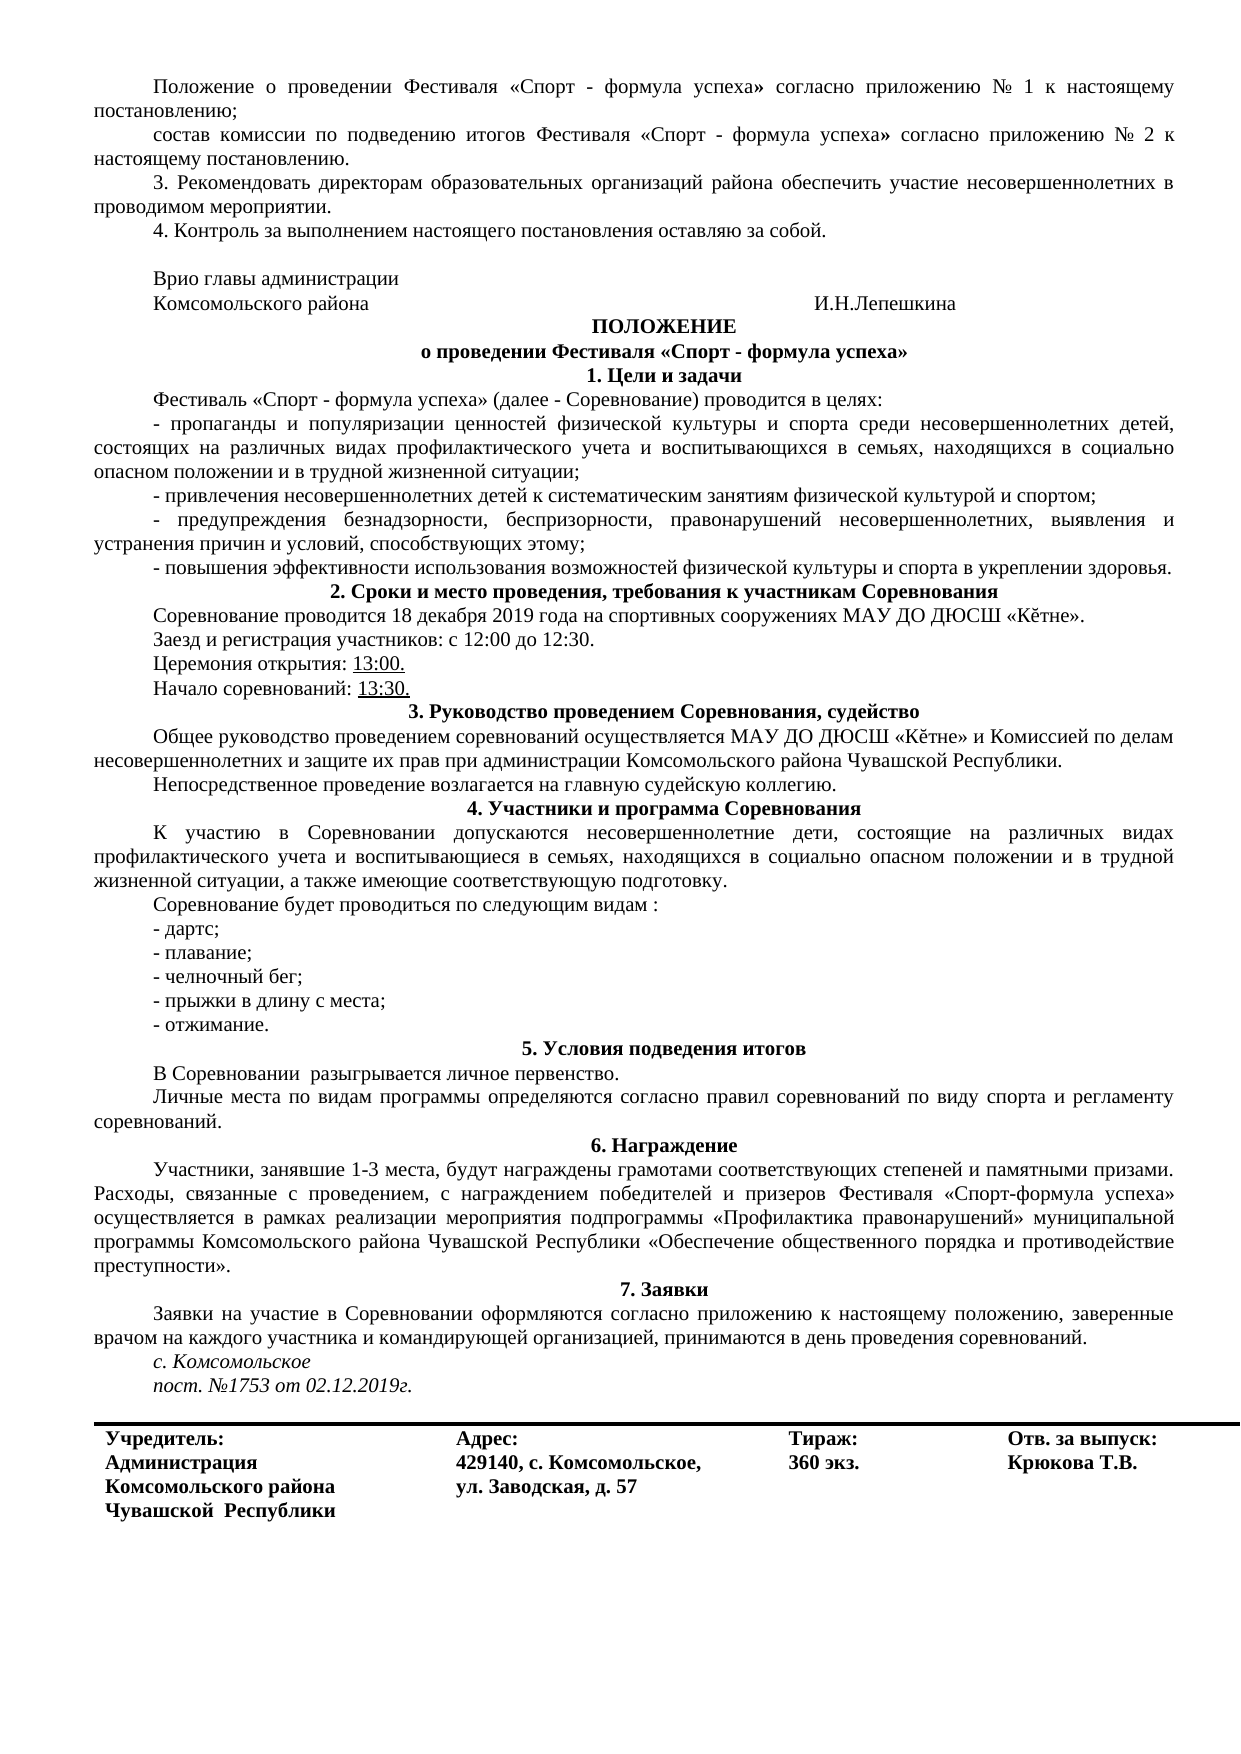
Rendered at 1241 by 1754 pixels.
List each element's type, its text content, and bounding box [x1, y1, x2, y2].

text 3. Руководство проведением Соревнования, судейство [94, 699, 1175, 723]
text - повышения эффективности использования возможностей физической культуры и спорта в укреплении здоровья. [94, 555, 1175, 579]
text 2. Сроки и место проведения, требования к участникам Соревнования [94, 579, 1175, 603]
text К участию в Соревновании допускаются несовершеннолетние дети, состоящие на различных видах профилактического учета и воспитывающиеся в семьях, находящихся в социально опасном положении и в трудной жизненной ситуации, а также имеющие соответствующую подготовку. [94, 820, 1175, 892]
text Соревнование будет проводиться по следующим видам : [94, 892, 1175, 916]
text - челночный бег; [94, 964, 1175, 988]
text ПОЛОЖЕНИЕ [94, 314, 1175, 338]
text 5. Условия подведения итогов [94, 1036, 1175, 1060]
text состав комиссии по подведению итогов Фестиваля «Спорт - формула успеха» согласно приложению № 2 к настоящему постановлению. [94, 122, 1175, 170]
text пост. №1753 от 02.12.2019г. [94, 1373, 1175, 1397]
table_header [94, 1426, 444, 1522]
text Фестиваль «Спорт - формула успеха» (далее - Соревнование) проводится в целях: [94, 387, 1175, 411]
text - прыжки в длину с места; [94, 988, 1175, 1012]
text 6. Награждение [94, 1133, 1175, 1157]
text Непосредственное проведение возлагается на главную судейскую коллегию. [94, 772, 1175, 796]
text 4. Участники и программа Соревнования [94, 796, 1175, 820]
text Соревнование проводится 18 декабря 2019 года на спортивных сооружениях МАУ ДО ДЮСШ «Кĕтне». [94, 603, 1175, 627]
text Комсомольского района И.Н.Лепешкина [94, 290, 1175, 314]
text - дартс; [94, 916, 1175, 940]
text - пропаганды и популяризации ценностей физической культуры и спорта среди несовершеннолетних детей, состоящих на различных видах профилактического учета и воспитывающихся в семьях, находящихся в социально опасном положении и в трудной жизненной ситуации; [94, 411, 1175, 483]
text Участники, занявшие 1-3 места, будут награждены грамотами соответствующих степеней и памятными призами. Расходы, связанные с проведением, с награждением победителей и призеров Фестиваля «Спорт-формула успеха» осуществляется в рамках реализации мероприятия подпрограммы «Профилактика правонарушений» муниципальной программы Комсомольского района Чувашской Республики «Обеспечение общественного порядка и противодействие преступности». [94, 1157, 1175, 1277]
text 4. Контроль за выполнением настоящего постановления оставляю за собой. [94, 218, 1175, 242]
text Начало соревнований: 13:30. [94, 675, 1175, 699]
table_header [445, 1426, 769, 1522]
text - предупреждения безнадзорности, беспризорности, правонарушений несовершеннолетних, выявления и устранения причин и условий, способствующих этому; [94, 507, 1175, 555]
text - привлечения несовершеннолетних детей к систематическим занятиям физической культурой и спортом; [94, 483, 1175, 507]
text Церемония открытия: 13:00. [94, 651, 1175, 675]
text Личные места по видам программы определяются согласно правил соревнований по виду спорта и регламенту соревнований. [94, 1084, 1175, 1133]
text о проведении Фестиваля «Спорт - формула успеха» [94, 338, 1175, 363]
text Врио главы администрации [94, 266, 1175, 290]
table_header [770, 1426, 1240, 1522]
text с. Комсомольское [94, 1349, 1175, 1373]
text Заезд и регистрация участников: с 12:00 до 12:30. [94, 627, 1175, 651]
text Положение о проведении Фестиваля «Спорт - формула успеха» согласно приложению № 1 к настоящему постановлению; [94, 74, 1175, 122]
text Общее руководство проведением соревнований осуществляется МАУ ДО ДЮСШ «Кĕтне» и Комиссией по делам несовершеннолетних и защите их прав при администрации Комсомольского района Чувашской Республики. [94, 723, 1175, 772]
text - отжимание. [94, 1012, 1175, 1036]
text 3. Рекомендовать директорам образовательных организаций района обеспечить участие несовершеннолетних в проводимом мероприятии. [94, 170, 1175, 218]
text Заявки на участие в Соревновании оформляются согласно приложению к настоящему положению, заверенные врачом на каждого участника и командирующей организацией, принимаются в день проведения соревнований. [94, 1301, 1175, 1349]
text В Соревновании разыгрывается личное первенство. [94, 1060, 1175, 1084]
text 1. Цели и задачи [94, 363, 1175, 387]
text 7. Заявки [94, 1277, 1175, 1301]
text - плавание; [94, 940, 1175, 964]
